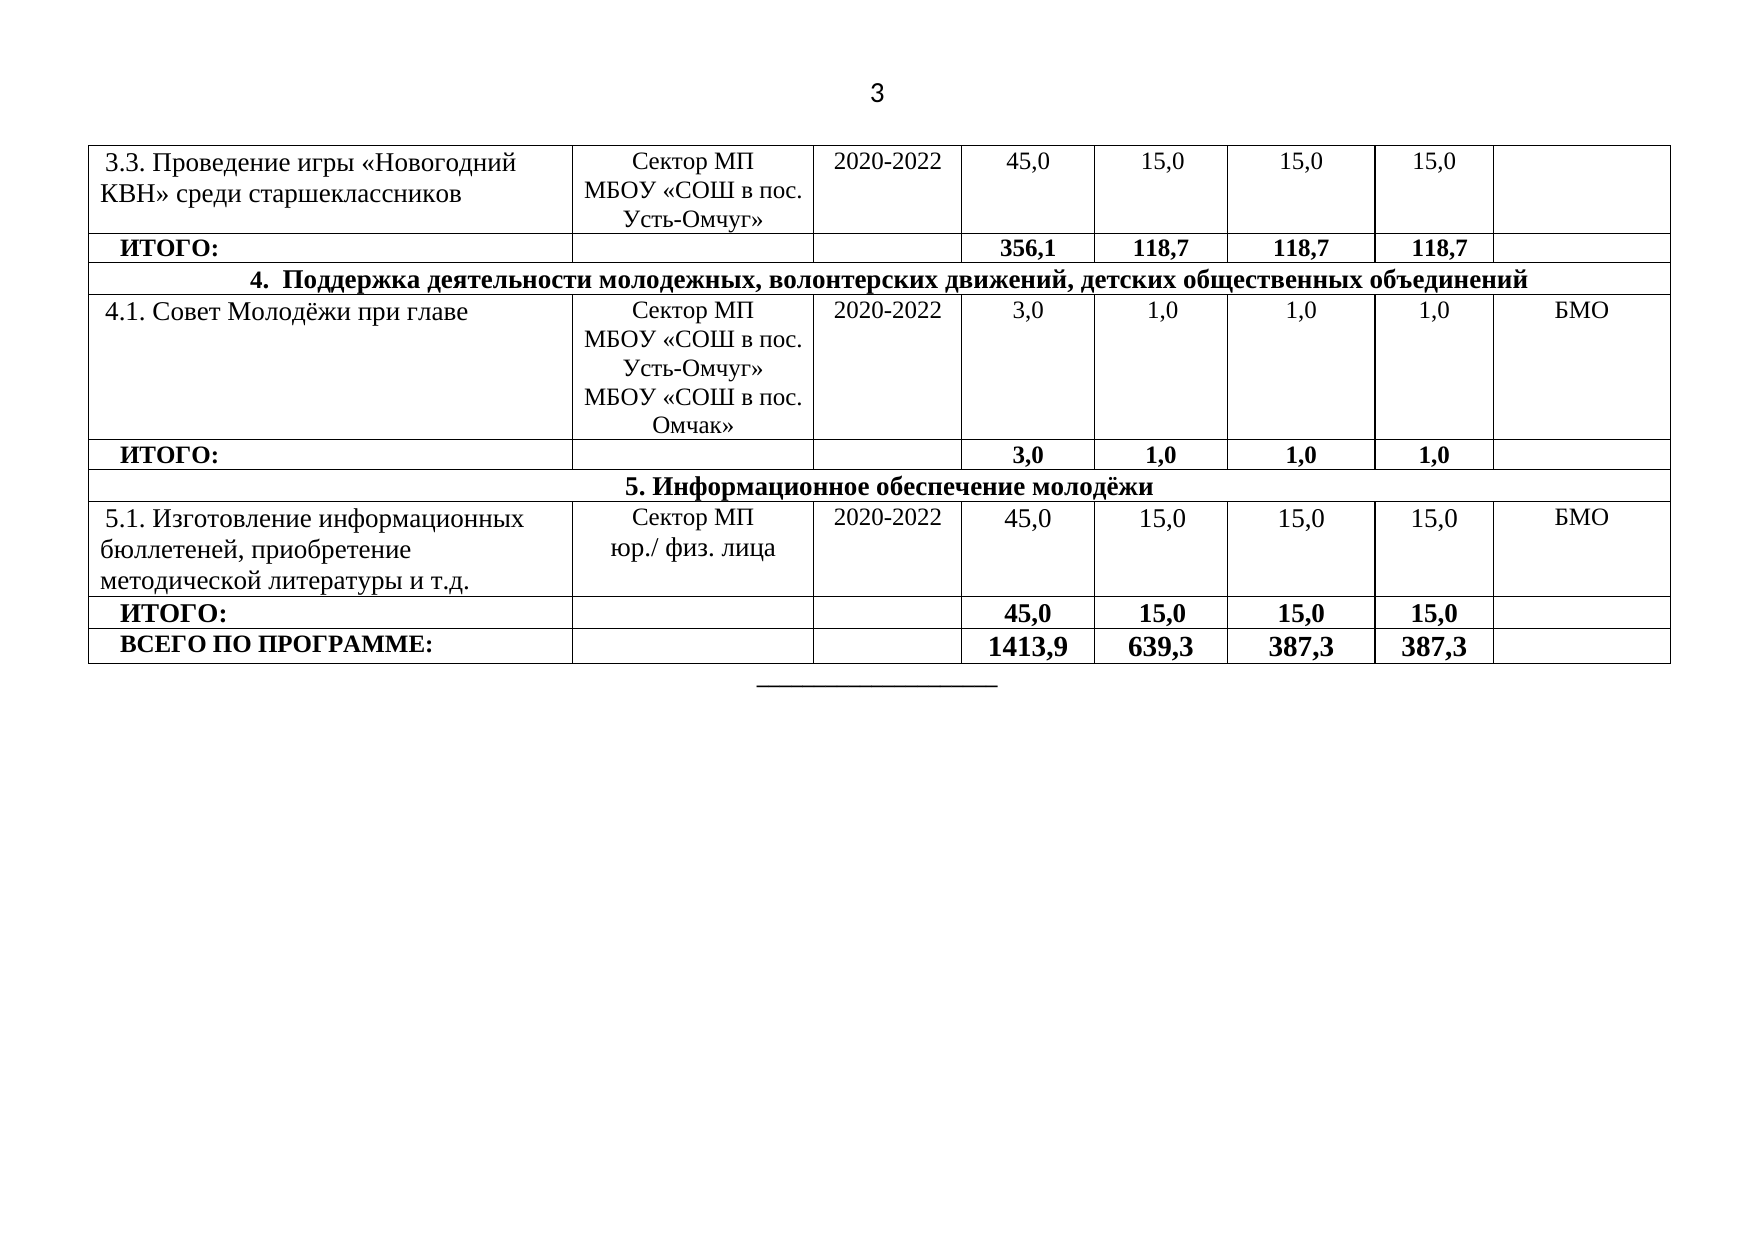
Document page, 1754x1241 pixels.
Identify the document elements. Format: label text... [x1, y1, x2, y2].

table_cell Сектор МП юр./ физ. лица [573, 502, 813, 596]
table_cell 2020-2022 [814, 502, 961, 596]
table_cell 118,7 [1376, 234, 1493, 262]
table_cell ИТОГО: [89, 597, 572, 628]
table_cell 15,0 [1095, 146, 1227, 232]
table_cell 1,0 [1095, 440, 1227, 469]
table_cell [1494, 440, 1670, 469]
table_cell 15,0 [1228, 146, 1374, 232]
table_cell 15,0 [1376, 597, 1493, 628]
table_cell 2020-2022 [814, 295, 961, 439]
table_cell Сектор МП МБОУ «СОШ в пос. Усть-Омчуг» МБОУ «СОШ в пос. Омчак» [573, 295, 813, 439]
table_cell 1,0 [1376, 295, 1493, 439]
table_cell 15,0 [1376, 502, 1493, 596]
table_cell 15,0 [1228, 502, 1374, 596]
table_cell 4. Поддержка деятельности молодежных, волонтерских движений, детских общественных объединений [89, 263, 1670, 294]
table_cell [814, 234, 961, 262]
table_cell 2020-2022 [814, 146, 961, 232]
table_cell 3.3. Проведение игры «Новогодний КВН» среди старшеклассников [89, 146, 572, 232]
table_cell 5. Информационное обеспечение молодёжи [89, 470, 1670, 501]
table_cell [814, 440, 961, 469]
table_cell [573, 629, 813, 662]
table_cell 1,0 [1228, 295, 1374, 439]
table_cell 15,0 [1095, 597, 1227, 628]
table_cell БМО [1494, 295, 1670, 439]
table_cell ИТОГО: [89, 440, 572, 469]
table_cell 4.1. Совет Молодёжи при главе [89, 295, 572, 439]
table_cell 45,0 [962, 146, 1094, 232]
table_cell 356,1 [962, 234, 1094, 262]
table_cell [814, 629, 961, 662]
table_cell [1494, 597, 1670, 628]
table_cell 387,3 [1376, 629, 1493, 662]
table_cell ВСЕГО ПО ПРОГРАММЕ: [89, 629, 572, 662]
table_cell 1413,9 [962, 629, 1094, 662]
table_cell 15,0 [1228, 597, 1374, 628]
table_cell 1,0 [1376, 440, 1493, 469]
table_cell 5.1. Изготовление информационных бюллетеней, приобретение методической литературы и т.д. [89, 502, 572, 596]
table_cell 1,0 [1095, 295, 1227, 439]
table_cell 118,7 [1228, 234, 1374, 262]
table_cell [573, 440, 813, 469]
table_cell БМО [1494, 502, 1670, 596]
table_cell [573, 597, 813, 628]
table_cell [1494, 629, 1670, 662]
table_cell 15,0 [1376, 146, 1493, 232]
text _____________________ [89, 664, 1665, 690]
table_cell Сектор МП МБОУ «СОШ в пос. Усть-Омчуг» [573, 146, 813, 232]
table_cell 45,0 [962, 597, 1094, 628]
table_cell [573, 234, 813, 262]
table_cell [814, 597, 961, 628]
table_cell [1494, 146, 1670, 232]
table_cell 45,0 [962, 502, 1094, 596]
table_cell ИТОГО: [89, 234, 572, 262]
table_cell 118,7 [1095, 234, 1227, 262]
table_cell 3,0 [962, 440, 1094, 469]
table_cell 15,0 [1095, 502, 1227, 596]
table_cell 1,0 [1228, 440, 1374, 469]
table_cell 639,3 [1095, 629, 1227, 662]
table_cell [1494, 234, 1670, 262]
table_cell 387,3 [1228, 629, 1374, 662]
table_cell 3,0 [962, 295, 1094, 439]
